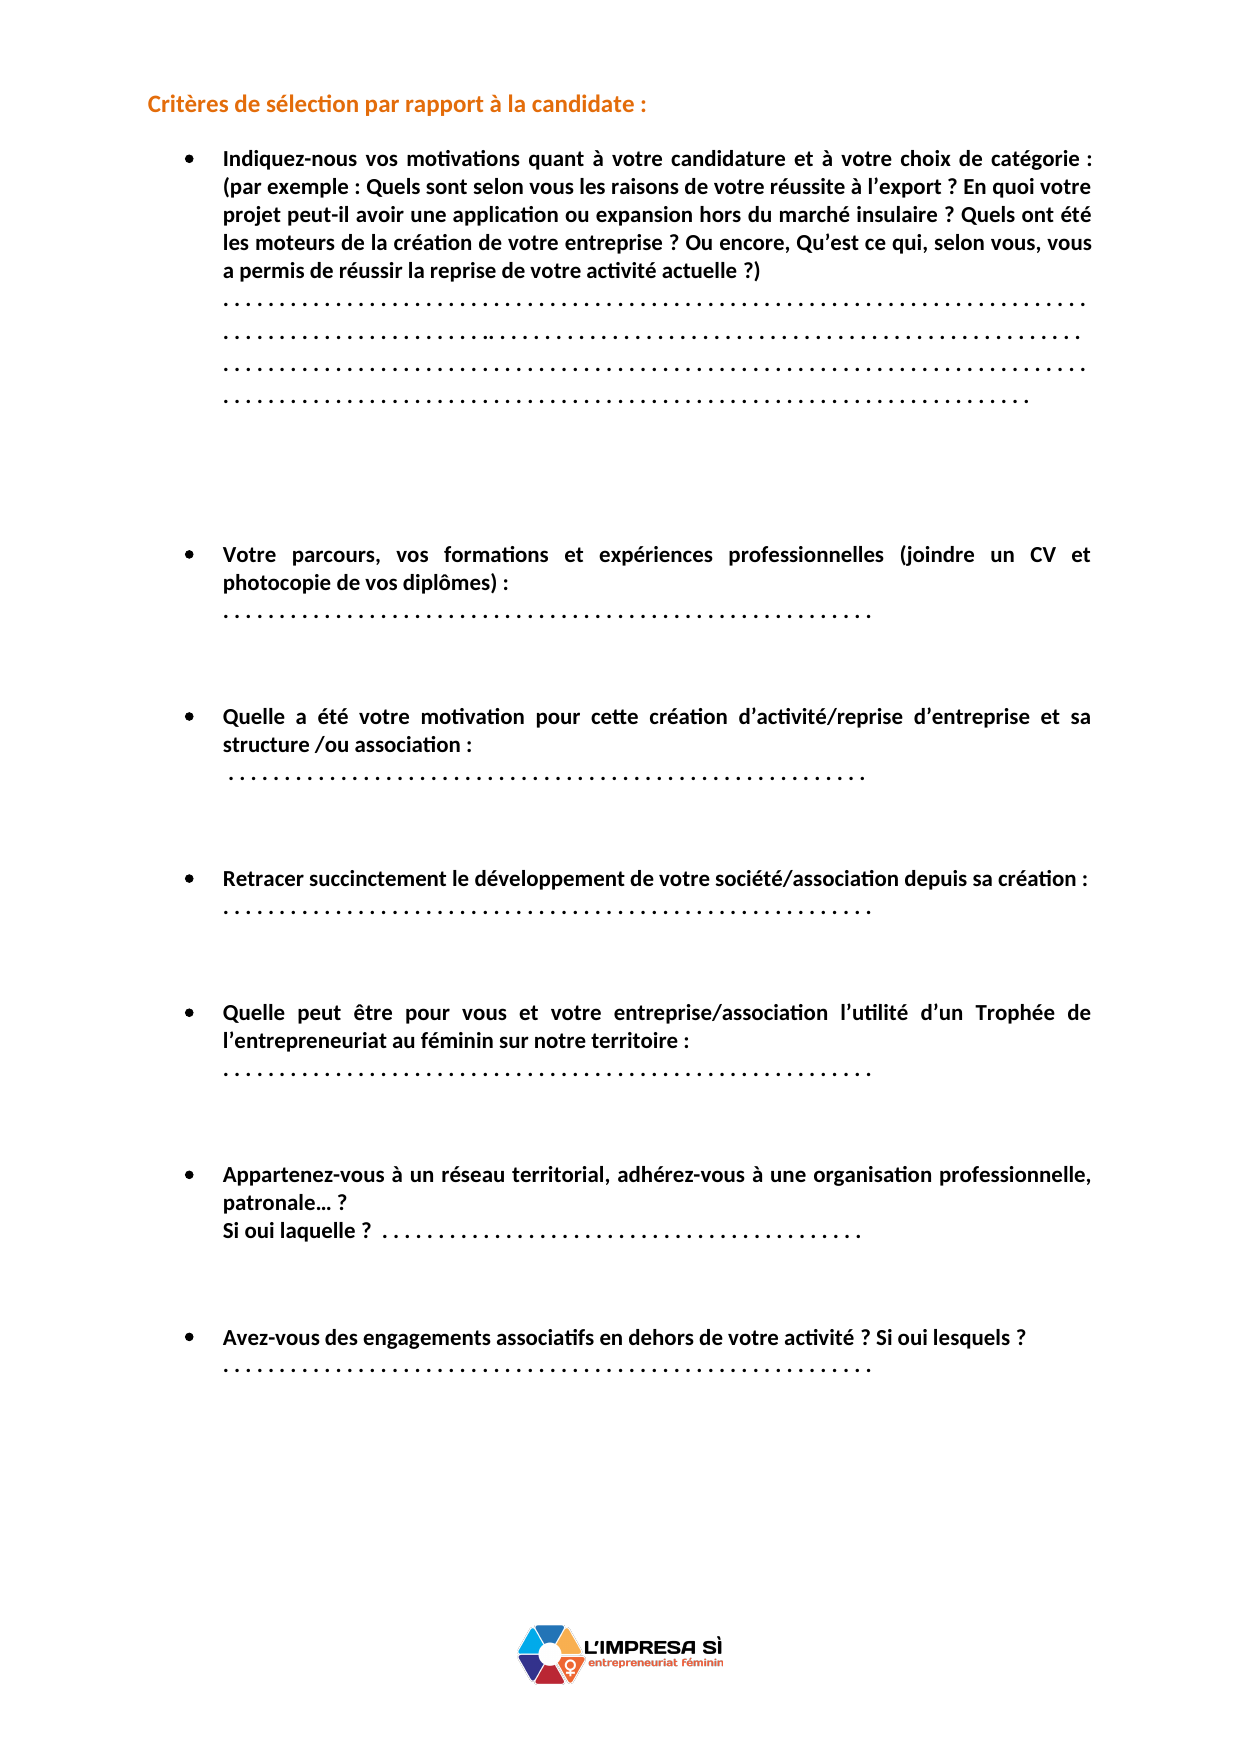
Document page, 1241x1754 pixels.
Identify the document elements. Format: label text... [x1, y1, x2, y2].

list Retracer succinctement le développement de votre société/association depuis sa création : [185, 864, 1092, 892]
text . . . . . . . . . . . . . . . . . . . . . . . . . . . . . . . . . . . . . . . . . . . . . . . . . . . . . . . . . . . . . . . . . . . . . . . . . . . . . . . . . . . . . . . . . . . . . . . . . . . . .. . . . . . . . . . . . . . . . . . . . . . . . . . . . . . . . . . . . . . . . . . . . . . . . . . . . . . . . . . . . . . . . . . . . . . . . . . . . . . . . . . . . . . . . . . . . . . . . . . . . . . . . . . . . . . . . . . . . . . . . . . . . . . . . . . . . . . . . . . . . . . . . . . . . . . . . . . . . . . . . . . . . . . . . . . . . . . . . . . . . . . . . . . . . . . . . . . . . . . . . . . [223, 284, 1092, 409]
text . . . . . . . . . . . . . . . . . . . . . . . . . . . . . . . . . . . . . . . . . . . . . . . . . . . . . . . . . . [223, 1351, 1092, 1379]
list Votre parcours, vos formations et expériences professionnelles (joindre un CV et photocopie de vos diplômes) : [185, 540, 1092, 596]
text . . . . . . . . . . . . . . . . . . . . . . . . . . . . . . . . . . . . . . . . . . . . . . . . . . . . . . . . . . [223, 1054, 1092, 1082]
picture [517, 1625, 723, 1685]
list Appartenez-vous à un réseau territorial, adhérez-vous à une organisation professionnelle, patronale… ? [185, 1161, 1092, 1217]
text . . . . . . . . . . . . . . . . . . . . . . . . . . . . . . . . . . . . . . . . . . . . . . . . . . . . . . . . . . [223, 596, 1092, 624]
text Si oui laquelle ? . . . . . . . . . . . . . . . . . . . . . . . . . . . . . . . . . . . . . . . . . . . [223, 1217, 1092, 1244]
text . . . . . . . . . . . . . . . . . . . . . . . . . . . . . . . . . . . . . . . . . . . . . . . . . . . . . . . . . . [223, 892, 1092, 920]
list Indiquez-nous vos motivations quant à votre candidature et à votre choix de catégorie : (par exemple : Quels sont selon vous les raisons de votre réussite à l’export ? En quoi votre projet peut-il avoir une application ou expansion hors du marché insulaire ? Quels ont été les moteurs de la création de votre entreprise ? Ou encore, Qu’est ce qui, selon vous, vous a permis de réussir la reprise de votre activité actuelle ?) [185, 144, 1092, 284]
list Avez-vous des engagements associatifs en dehors de votre activité ? Si oui lesquels ? [185, 1323, 1092, 1351]
text . . . . . . . . . . . . . . . . . . . . . . . . . . . . . . . . . . . . . . . . . . . . . . . . . . . . . . . . . [223, 758, 1092, 786]
list Quelle a été votre motivation pour cette création d’activité/reprise d’entreprise et sa structure /ou association : [185, 702, 1092, 758]
text Critères de sélection par rapport à la candidate : [148, 89, 1092, 119]
list Quelle peut être pour vous et votre entreprise/association l’utilité d’un Trophée de l’entrepreneuriat au féminin sur notre territoire : [185, 998, 1092, 1054]
